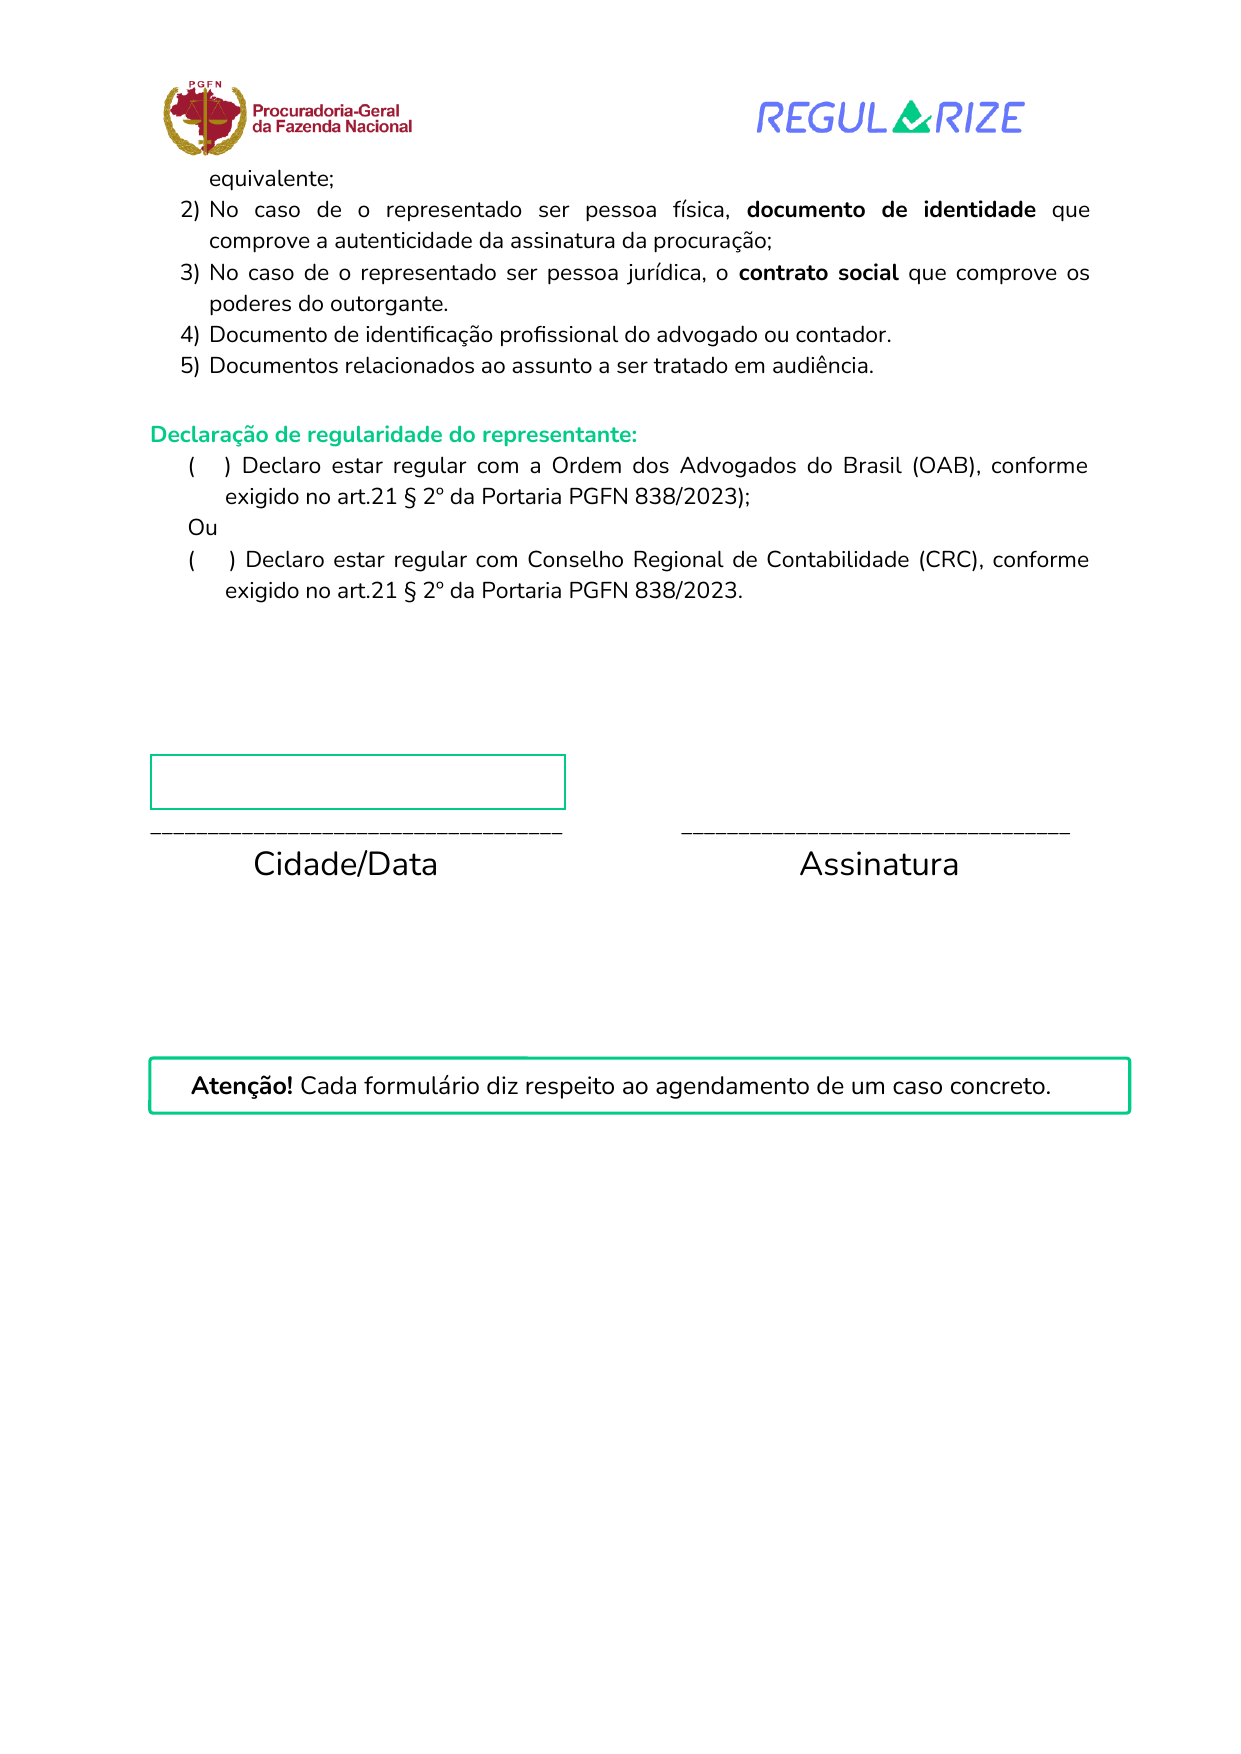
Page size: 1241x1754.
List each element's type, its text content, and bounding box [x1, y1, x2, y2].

list Documento de identificação profissional do advogado ou contador. [179, 319, 1090, 351]
list ( ) Declaro estar regular com Conselho Regional de Contabilidade (CRC), conforme exigido no art.21 § 2º da Portaria PGFN 838/2023. [187, 544, 1090, 606]
list No caso de o representado ser pessoa jurídica, o contrato social que comprove os poderes do outorgante. [179, 257, 1090, 319]
text Declaração de regularidade do representante: [150, 419, 1090, 450]
list Documentos relacionados ao assunto a ser tratado em audiência. [179, 351, 1090, 382]
text Atenção! Cada formulário diz respeito ao agendamento de um caso concreto. [152, 1069, 1080, 1103]
table_header [152, 756, 564, 808]
list Ou [187, 512, 1090, 544]
list ( ) Declaro estar regular com a Ordem dos Advogados do Brasil (OAB), conforme exigido no art.21 § 2º da Portaria PGFN 838/2023); [187, 450, 1090, 512]
picture [75, 75, 1131, 160]
text ____________________________________ __________________________________ [150, 810, 1090, 842]
text Cidade/Data Assinatura [150, 842, 1090, 887]
list No caso de o representado ser pessoa física, documento de identidade que comprove a autenticidade da assinatura da procuração; [179, 194, 1090, 257]
